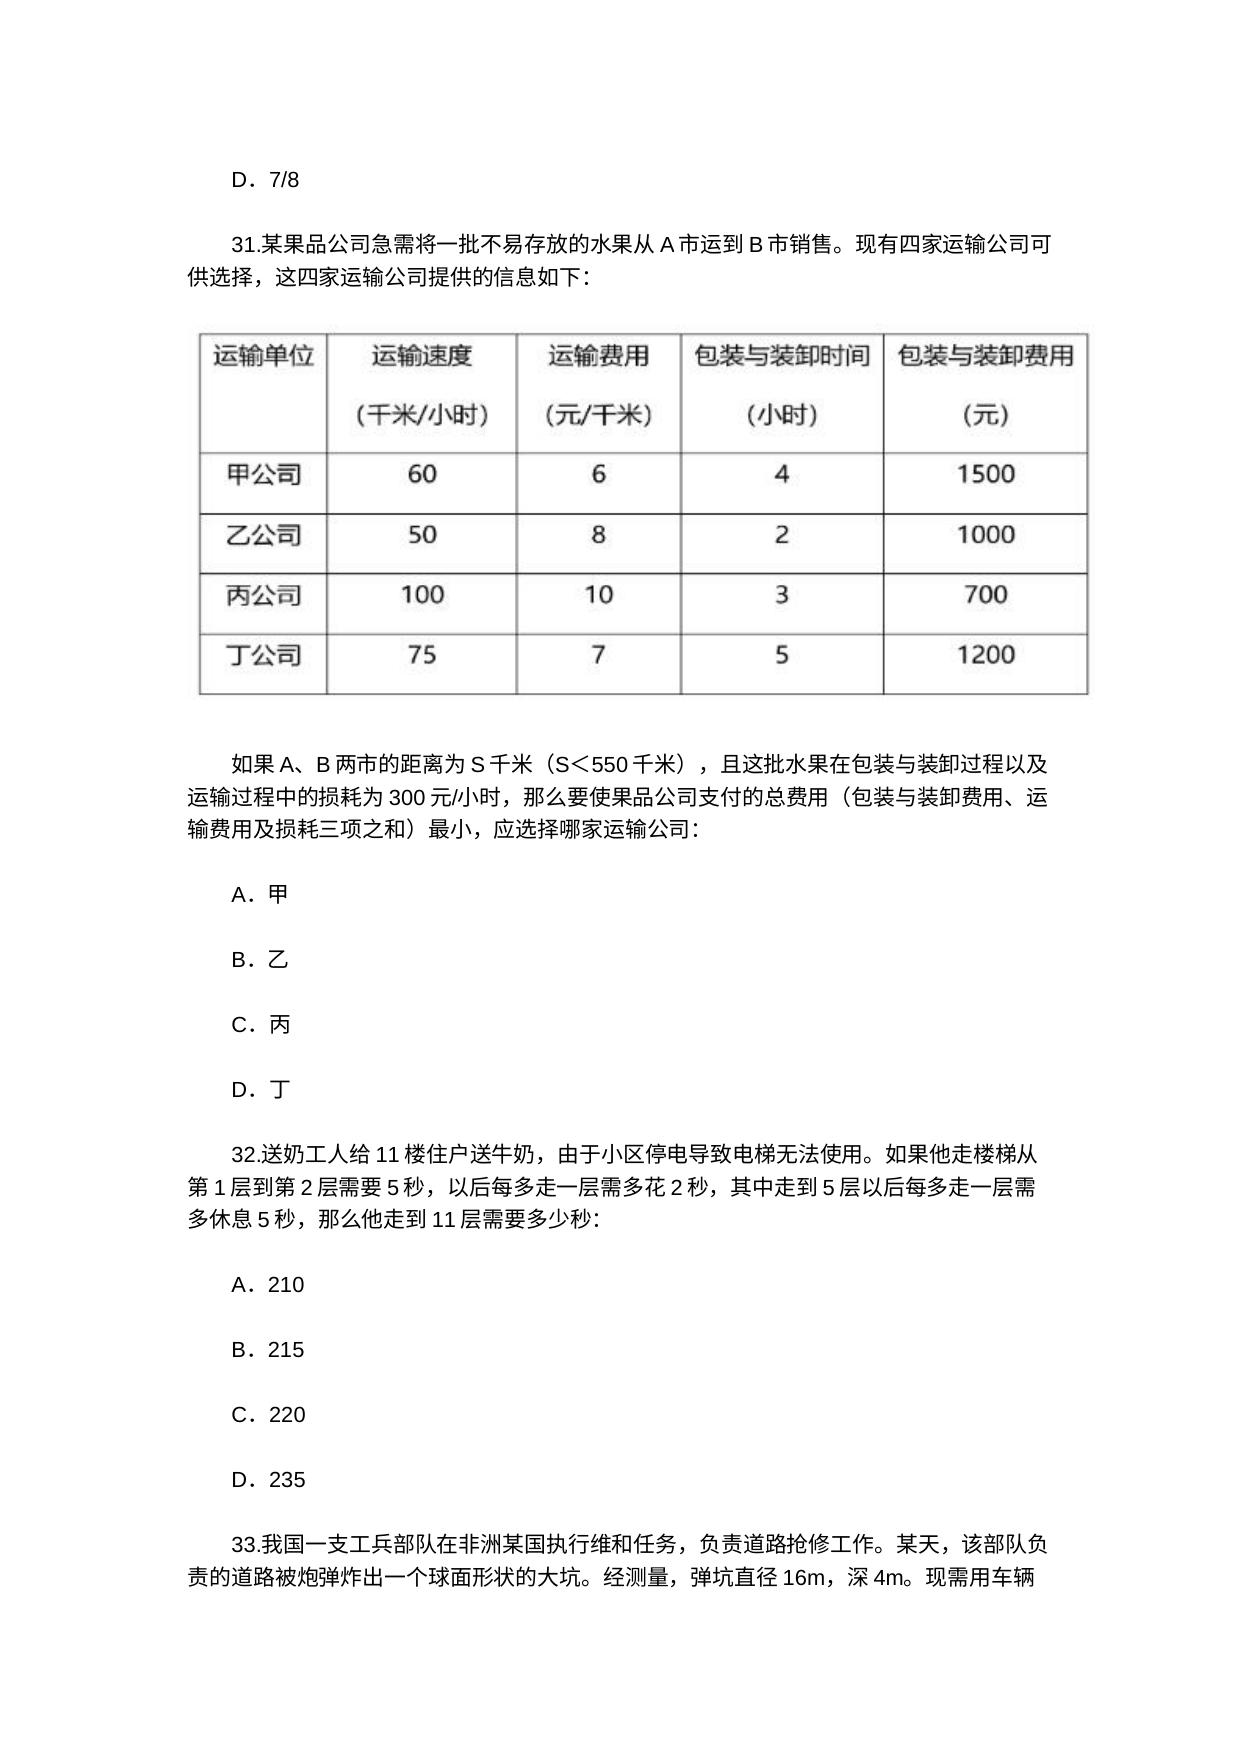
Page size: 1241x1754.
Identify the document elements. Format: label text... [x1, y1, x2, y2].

text B．215 [187, 1332, 1053, 1364]
text 32.送奶工人给11楼住户送牛奶，由于小区停电导致电梯无法使用。如果他走楼梯从第1层到第2层需要5秒，以后每多走一层需多花2秒，其中走到5层以后每多走一层需多休息5秒，那么他走到11层需要多少秒： [187, 1137, 1053, 1234]
text 如果A、B两市的距离为S千米（S＜550千米），且这批水果在包装与装卸过程以及运输过程中的损耗为300元/小时，那么要使果品公司支付的总费用（包装与装卸费用、运输费用及损耗三项之和）最小，应选择哪家运输公司： [187, 747, 1053, 844]
text D．235 [187, 1462, 1053, 1494]
text 31.某果品公司急需将一批不易存放的水果从A市运到B市销售。现有四家运输公司可供选择，这四家运输公司提供的信息如下： [187, 227, 1053, 292]
text D．7/8 [187, 162, 1053, 194]
text C．220 [187, 1397, 1053, 1429]
text D．丁 [187, 1072, 1053, 1104]
text B．乙 [187, 942, 1053, 974]
text A．210 [187, 1267, 1053, 1299]
text C．丙 [187, 1007, 1053, 1039]
picture [187, 324, 1096, 703]
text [187, 1527, 1053, 1592]
text A．甲 [187, 877, 1053, 909]
